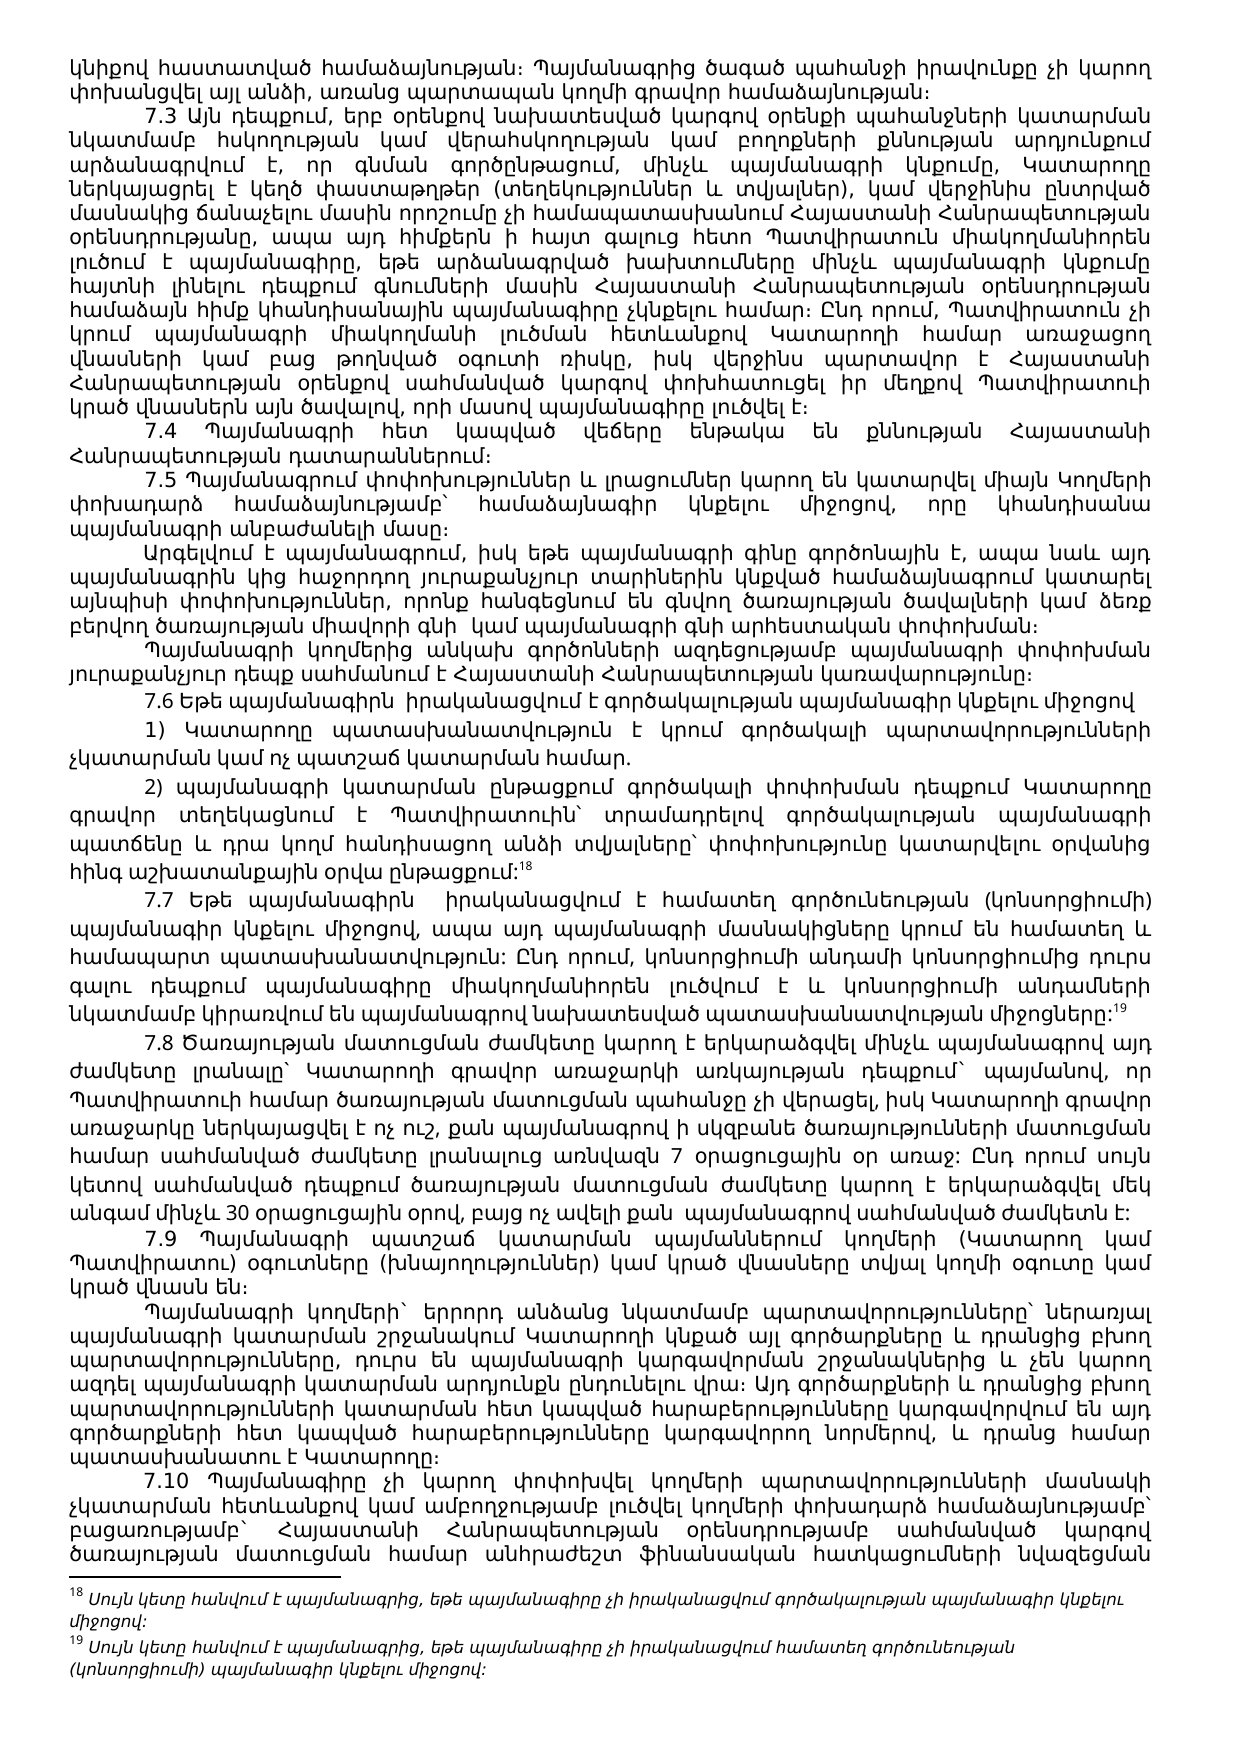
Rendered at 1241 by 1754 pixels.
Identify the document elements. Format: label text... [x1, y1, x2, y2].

text 7.4 Պայմանագրի հետ կապված վեճերը ենթակա են քննության Հայաստանի Հանրապետության դատարաններում։ [69, 419, 1152, 468]
text 1) Կատարողը պատասխանատվություն է կրում գործակալի պարտավորությունների չկատարման կամ ոչ պատշաճ կատարման համար. [69, 715, 1152, 772]
text 7.5 Պայմանագրում փոփոխություններ և լրացումներ կարող են կատարվել միայն Կողմերի փոխադարձ համաձայնությամբ՝ համաձայնագիր կնքելու միջոցով, որը կհանդիսանա պայմանագրի անբաժանելի մասը։ [69, 468, 1152, 541]
text 7.7 Եթե պայմանագիրն իրականացվում է համատեղ գործունեության (կոնսորցիումի) պայմանագիր կնքելու միջոցով, ապա այդ պայմանագրի մասնակիցները կրում են համատեղ և համապարտ պատասխանատվություն: Ընդ որում, կոնսորցիումի անդամի կոնսորցիումից դուրս գալու դեպքում պայմանագիրը միակողմանիորեն լուծվում է և կոնսորցիումի անդամների նկատմամբ կիրառվում են պայմանագրով նախատեսված պատասխանատվության միջոցները: [69, 886, 1152, 1028]
text 2) պայմանագրի կատարման ընթացքում գործակալի փոփոխման դեպքում Կատարողը գրավոր տեղեկացնում է Պատվիրատուին՝ տրամադրելով գործակալության պայմանագրի պատճենը և դրա կողմ հանդիսացող անձի տվյալները՝ փոփոխությունը կատարվելու օրվանից հինգ աշխատանքային օրվա ընթացքում: [69, 772, 1152, 886]
text Պայմանագրի կողմերի` երրորդ անձանց նկատմամբ պարտավորությունները՝ ներառյալ պայմանագրի կատարման շրջանակում Կատարողի կնքած այլ գործարքները և դրանցից բխող պարտավորությունները, դուրս են պայմանագրի կարգավորման շրջանակներից և չեն կարող ազդել պայմանագրի կատարման արդյունքն ընդունելու վրա։ Այդ գործարքների և դրանցից բխող պարտավորությունների կատարման հետ կապված հարաբերությունները կարգավորվում են այդ գործարքների հետ կապված հարաբերությունները կարգավորող նորմերով, և դրանց համար պատասխանատու է Կատարողը։ [69, 1300, 1152, 1469]
text Արգելվում է պայմանագրում, իսկ եթե պայմանագրի գինը գործոնային է, ապա նաև այդ պայմանագրին կից հաջորդող յուրաքանչյուր տարիներին կնքված համաձայնագրում կատարել այնպիսի փոփոխություններ, որոնք հանգեցնում են գնվող ծառայության ծավալների կամ ձեռք բերվող ծառայության միավորի գնի կամ պայմանագրի գնի արհեստական փոփոխման։ [69, 541, 1152, 638]
text 7.6 Եթե պայմանագիրն իրականացվում է գործակալության պայմանագիր կնքելու միջոցով [69, 687, 1152, 715]
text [69, 1469, 1152, 1567]
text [69, 56, 1152, 104]
text 7.3 Այն դեպքում, երբ օրենքով նախատեսված կարգով օրենքի պահանջների կատարման նկատմամբ հսկողության կամ վերահսկողության կամ բողոքների քննության արդյունքում արձանագրվում է, որ գնման գործընթացում, մինչև պայմանագրի կնքումը, Կատարողը ներկայացրել է կեղծ փաստաթղթեր (տեղեկություններ և տվյալներ), կամ վերջինիս ընտրված մասնակից ճանաչելու մասին որոշումը չի համապատասխանում Հայաստանի Հանրապետության օրենսդրությանը, ապա այդ հիմքերն ի հայտ գալուց հետո Պատվիրատուն միակողմանիորեն լուծում է պայմանագիրը, եթե արձանագրված խախտումները մինչև պայմանագրի կնքումը հայտնի լինելու դեպքում գնումների մասին Հայաստանի Հանրապետության օրենսդրության համաձայն հիմք կհանդիսանային պայմանագիրը չկնքելու համար։ Ընդ որում, Պատվիրատուն չի կրում պայմանագրի միակողմանի լուծման հետևանքով Կատարողի համար առաջացող վնասների կամ բաց թողնված օգուտի ռիսկը, իսկ վերջինս պարտավոր է Հայաստանի Հանրապետության օրենքով սահմանված կարգով փոխհատուցել իր մեղքով Պատվիրատուի կրած վնասներն այն ծավալով, որի մասով պայմանագիրը լուծվել է։ [69, 104, 1152, 419]
text 7.8 Ծառայության մատուցման ժամկետը կարող է երկարաձգվել մինչև պայմանագրով այդ ժամկետը լրանալը` Կատարողի գրավոր առաջարկի առկայության դեպքում` պայմանով, որ Պատվիրատուի համար ծառայության մատուցման պահանջը չի վերացել, իսկ Կատարողի գրավոր առաջարկը ներկայացվել է ոչ ուշ, քան պայմանագրով ի սկզբանե ծառայությունների մատուցման համար սահմանված ժամկետը լրանալուց առնվազն 7 օրացուցային օր առաջ: Ընդ որում սույն կետով սահմանված դեպքում ծառայության մատուցման ժամկետը կարող է երկարաձգվել մեկ անգամ մինչև 30 օրացուցային օրով, բայց ոչ ավելի քան պայմանագրով սահմանված ժամկետն է: [69, 1028, 1152, 1227]
text Պայմանագրի կողմերից անկախ գործոնների ազդեցությամբ պայմանագրի փոփոխման յուրաքանչյուր դեպք սահմանում է Հայաստանի Հանրապետության կառավարությունը։ [69, 638, 1152, 687]
text 7.9 Պայմանագրի պատշաճ կատարման պայմաններում կողմերի (Կատարող կամ Պատվիրատու) օգուտները (խնայողություններ) կամ կրած վնասները տվյալ կողմի օգուտը կամ կրած վնասն են։ [69, 1227, 1152, 1300]
